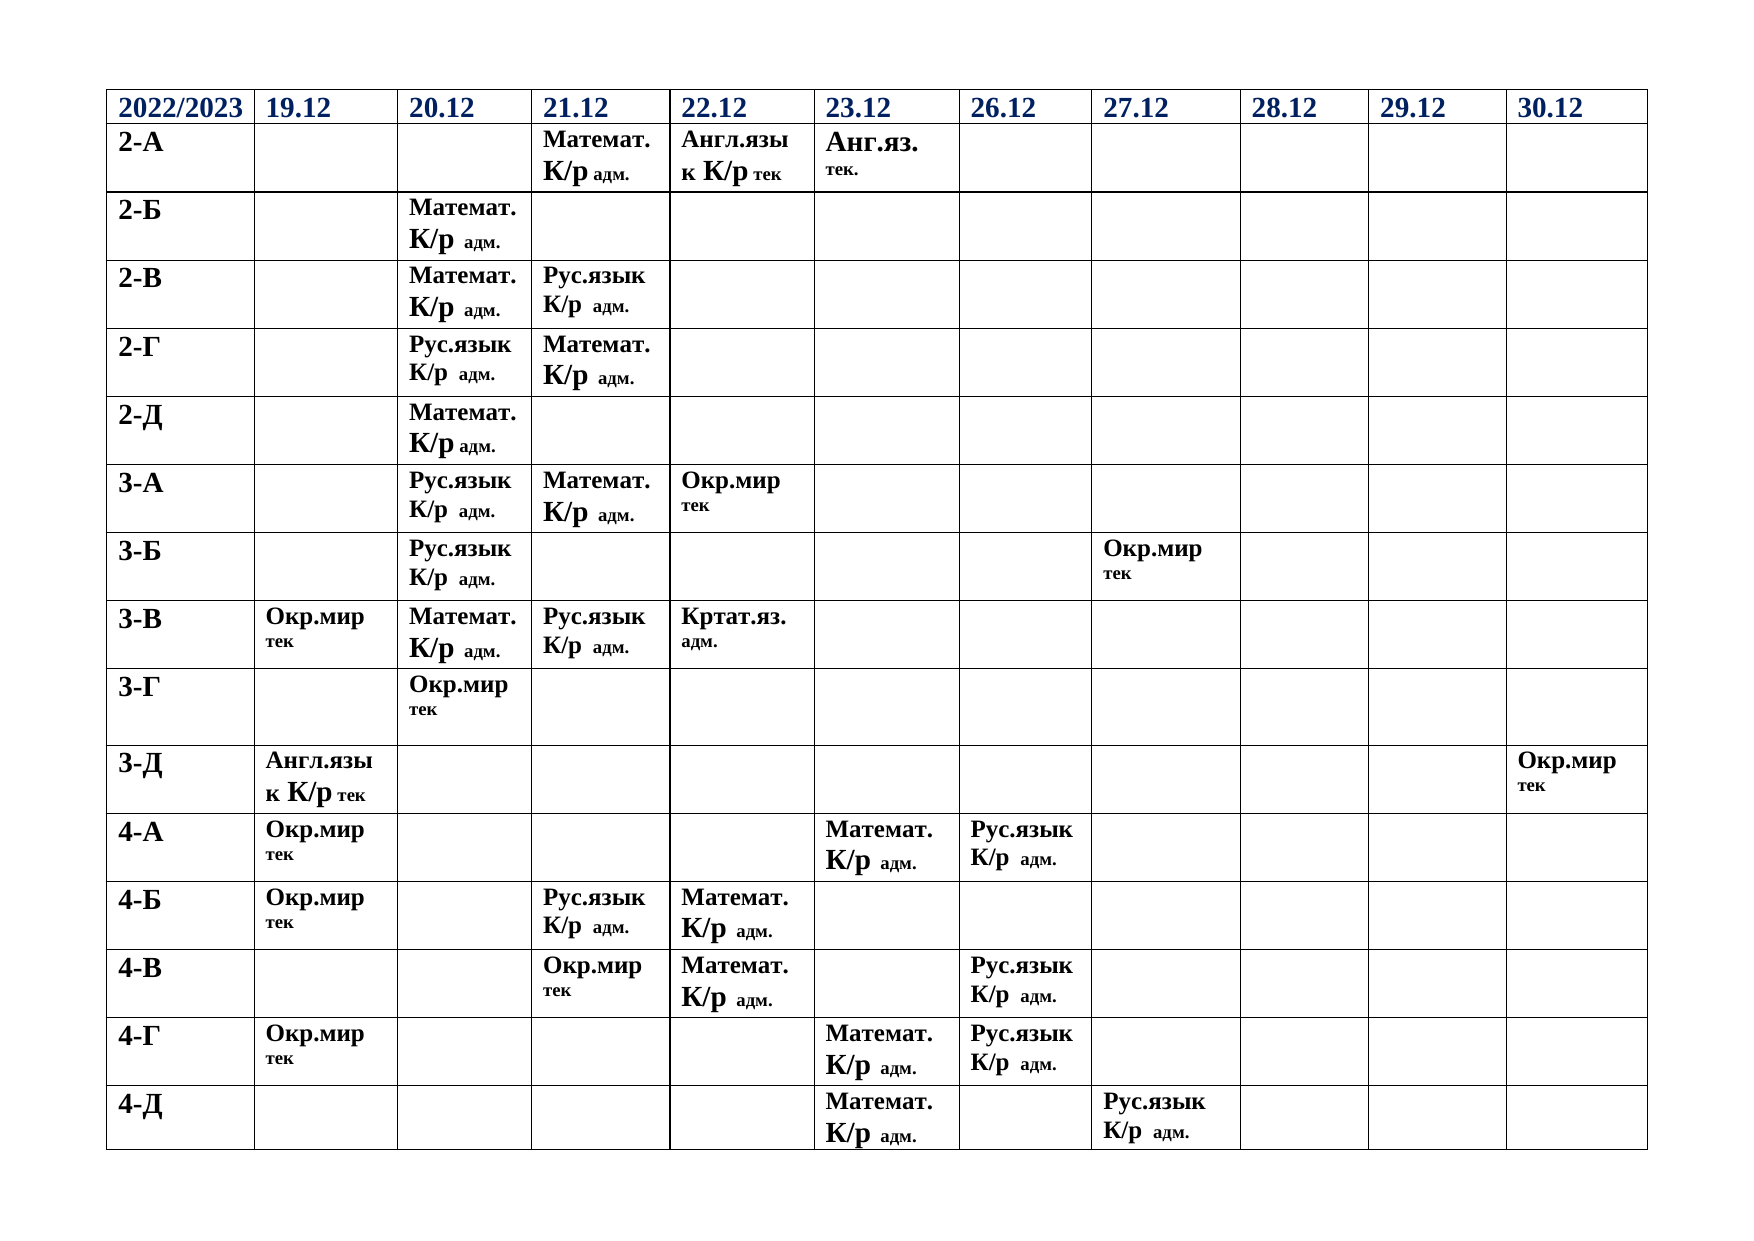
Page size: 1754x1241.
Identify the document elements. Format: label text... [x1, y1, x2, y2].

table_cell [1507, 950, 1647, 1017]
table_cell [1369, 533, 1506, 600]
table_cell Рус.язык К/р адм. [398, 533, 531, 600]
table_cell [815, 882, 959, 949]
table_cell [1241, 1086, 1368, 1148]
table_cell Математ. К/р адм. [532, 329, 669, 396]
table_cell 23.12 [815, 90, 959, 123]
table_cell Рус.язык К/р адм. [532, 601, 669, 668]
table_cell [960, 465, 1091, 532]
table_cell [255, 397, 397, 464]
table_cell [960, 329, 1091, 396]
table_cell [815, 669, 959, 744]
table_cell 21.12 [532, 90, 669, 123]
table_cell Рус.язык К/р адм. [960, 950, 1091, 1017]
table_cell 30.12 [1507, 90, 1647, 123]
table_cell Анг.яз. тек. [815, 124, 959, 191]
table_cell 3-А [107, 465, 254, 532]
table_cell 26.12 [960, 90, 1091, 123]
table_cell Рус.язык К/р адм. [532, 261, 669, 328]
table_cell [1092, 397, 1240, 464]
table_cell [671, 746, 814, 813]
table_cell 4-Б [107, 882, 254, 949]
table_cell [1241, 329, 1368, 396]
table_cell [1369, 261, 1506, 328]
table_cell Окр.мир тек [255, 882, 397, 949]
table_cell [1369, 669, 1506, 744]
table_cell Математ. К/р адм. [815, 814, 959, 881]
table_cell [671, 1086, 814, 1148]
table_cell [1092, 329, 1240, 396]
table_cell [671, 1018, 814, 1085]
table_cell 2-А [107, 124, 254, 191]
table_cell [1369, 601, 1506, 668]
table_cell Математ. К/р адм. [532, 124, 669, 191]
table_cell [398, 1018, 531, 1085]
table_cell [960, 124, 1091, 191]
table_cell [960, 261, 1091, 328]
table_cell [532, 397, 669, 464]
table_cell Рус.язык К/р адм. [532, 882, 669, 949]
table_cell [255, 1086, 397, 1148]
table_cell Рус.язык К/р адм. [398, 465, 531, 532]
table_cell [532, 746, 669, 813]
table_cell [532, 814, 669, 881]
table_cell [815, 533, 959, 600]
table_cell Математ. К/р адм. [671, 950, 814, 1017]
table_cell Математ. К/р адм. [398, 397, 531, 464]
table_cell [1507, 124, 1647, 191]
table_cell [255, 124, 397, 191]
table_cell [398, 950, 531, 1017]
table_cell [671, 814, 814, 881]
table_cell [1507, 669, 1647, 744]
table_cell [815, 746, 959, 813]
table_cell Англ.язык К/р тек [255, 746, 397, 813]
table_cell [1092, 193, 1240, 259]
table_cell [398, 124, 531, 191]
table_cell Окр.мир тек [255, 814, 397, 881]
table_cell [398, 1086, 531, 1148]
table_cell [255, 193, 397, 259]
table_cell [1507, 814, 1647, 881]
table_cell 22.12 [671, 90, 814, 123]
table_cell Рус.язык К/р адм. [1092, 1086, 1240, 1148]
table_cell [398, 882, 531, 949]
table_cell [532, 193, 669, 259]
table_cell Окр.мир тек [255, 1018, 397, 1085]
table_cell [255, 950, 397, 1017]
table_cell [815, 465, 959, 532]
table_cell [255, 465, 397, 532]
table_cell [815, 193, 959, 259]
table_cell [1241, 746, 1368, 813]
table_cell [1092, 746, 1240, 813]
table_cell [1507, 193, 1647, 259]
table_cell [1241, 601, 1368, 668]
table_cell [1369, 465, 1506, 532]
table_cell [1369, 1018, 1506, 1085]
table_cell 19.12 [255, 90, 397, 123]
table_cell [1241, 950, 1368, 1017]
table_cell [960, 193, 1091, 259]
table_cell [1369, 329, 1506, 396]
table_cell [1507, 882, 1647, 949]
table_cell 2-Д [107, 397, 254, 464]
table_cell [255, 669, 397, 744]
table_cell [1092, 950, 1240, 1017]
table_cell [815, 261, 959, 328]
table_cell [1369, 193, 1506, 259]
table_cell [398, 814, 531, 881]
table_cell [1092, 1018, 1240, 1085]
table_cell 4-А [107, 814, 254, 881]
table_cell [960, 533, 1091, 600]
table_cell [960, 746, 1091, 813]
table_cell [960, 601, 1091, 668]
table_cell [960, 1086, 1091, 1148]
table_cell Математ. К/р адм. [671, 882, 814, 949]
table_cell Математ. К/р адм. [815, 1018, 959, 1085]
table_cell [1507, 329, 1647, 396]
table_cell [1241, 814, 1368, 881]
table_cell 3-Г [107, 669, 254, 744]
table_cell 2-Б [107, 193, 254, 259]
table_cell [960, 882, 1091, 949]
table_cell Кртат.яз. адм. [671, 601, 814, 668]
table_cell [1241, 465, 1368, 532]
table_cell [815, 950, 959, 1017]
table_cell Рус.язык К/р адм. [398, 329, 531, 396]
table_cell Окр.мир тек [1092, 533, 1240, 600]
table_cell [1507, 601, 1647, 668]
table_cell [671, 669, 814, 744]
table_cell [1092, 882, 1240, 949]
table_cell Рус.язык К/р адм. [960, 1018, 1091, 1085]
table_cell [1369, 950, 1506, 1017]
table_cell 4-Д [107, 1086, 254, 1148]
table_cell [1092, 669, 1240, 744]
table_cell [1369, 814, 1506, 881]
table_cell 2022/2023 [107, 90, 254, 123]
table_cell Математ. К/р адм. [532, 465, 669, 532]
table_cell [960, 669, 1091, 744]
table_cell [671, 329, 814, 396]
table_cell [1241, 669, 1368, 744]
table_cell 2-Г [107, 329, 254, 396]
table_cell Математ. К/р адм. [398, 193, 531, 259]
table_cell Окр.мир тек [671, 465, 814, 532]
table_cell [815, 601, 959, 668]
table_cell 3-Д [107, 746, 254, 813]
table_cell [532, 669, 669, 744]
table_cell Окр.мир тек [398, 669, 531, 744]
table_cell [671, 397, 814, 464]
table_cell Англ.язык К/р тек [671, 124, 814, 191]
table_cell [1507, 261, 1647, 328]
table_cell Математ. К/р адм. [815, 1086, 959, 1148]
table_cell [1369, 397, 1506, 464]
table_cell [1369, 882, 1506, 949]
table_cell Математ. К/р адм. [398, 601, 531, 668]
table_cell [1507, 465, 1647, 532]
table_cell 4-Г [107, 1018, 254, 1085]
table_cell [1241, 397, 1368, 464]
table_cell [815, 397, 959, 464]
table_cell [960, 397, 1091, 464]
table_cell [1092, 261, 1240, 328]
table_cell [255, 261, 397, 328]
table_cell [255, 329, 397, 396]
table_cell [532, 533, 669, 600]
table_cell [1092, 465, 1240, 532]
table_cell [1241, 1018, 1368, 1085]
table_cell [671, 193, 814, 259]
table_cell [1369, 124, 1506, 191]
table_cell [1241, 882, 1368, 949]
table_cell [1092, 601, 1240, 668]
table_cell [1369, 1086, 1506, 1148]
table_cell [1241, 193, 1368, 259]
table_cell 3-В [107, 601, 254, 668]
table_cell [1092, 814, 1240, 881]
table_cell 27.12 [1092, 90, 1240, 123]
table_cell Окр.мир тек [255, 601, 397, 668]
table_cell [1241, 533, 1368, 600]
table_cell 29.12 [1369, 90, 1506, 123]
table_cell 4-В [107, 950, 254, 1017]
table_cell [815, 329, 959, 396]
table_cell [532, 1086, 669, 1148]
table_cell [255, 533, 397, 600]
table_cell [1507, 1086, 1647, 1148]
table_cell [1507, 1018, 1647, 1085]
table_cell [398, 746, 531, 813]
table_cell [1241, 124, 1368, 191]
table_cell 2-В [107, 261, 254, 328]
table_cell 3-Б [107, 533, 254, 600]
table_cell Окр.мир тек [532, 950, 669, 1017]
table_cell [671, 261, 814, 328]
table_cell [1507, 397, 1647, 464]
table_cell 20.12 [398, 90, 531, 123]
table_cell 28.12 [1241, 90, 1368, 123]
table_cell [532, 1018, 669, 1085]
table_cell [1369, 746, 1506, 813]
table_cell Окр.мир тек [1507, 746, 1647, 813]
table_cell [1092, 124, 1240, 191]
table_cell [671, 533, 814, 600]
table_cell Рус.язык К/р адм. [960, 814, 1091, 881]
table_cell [1241, 261, 1368, 328]
table_cell Математ. К/р адм. [398, 261, 531, 328]
table_cell [1507, 533, 1647, 600]
